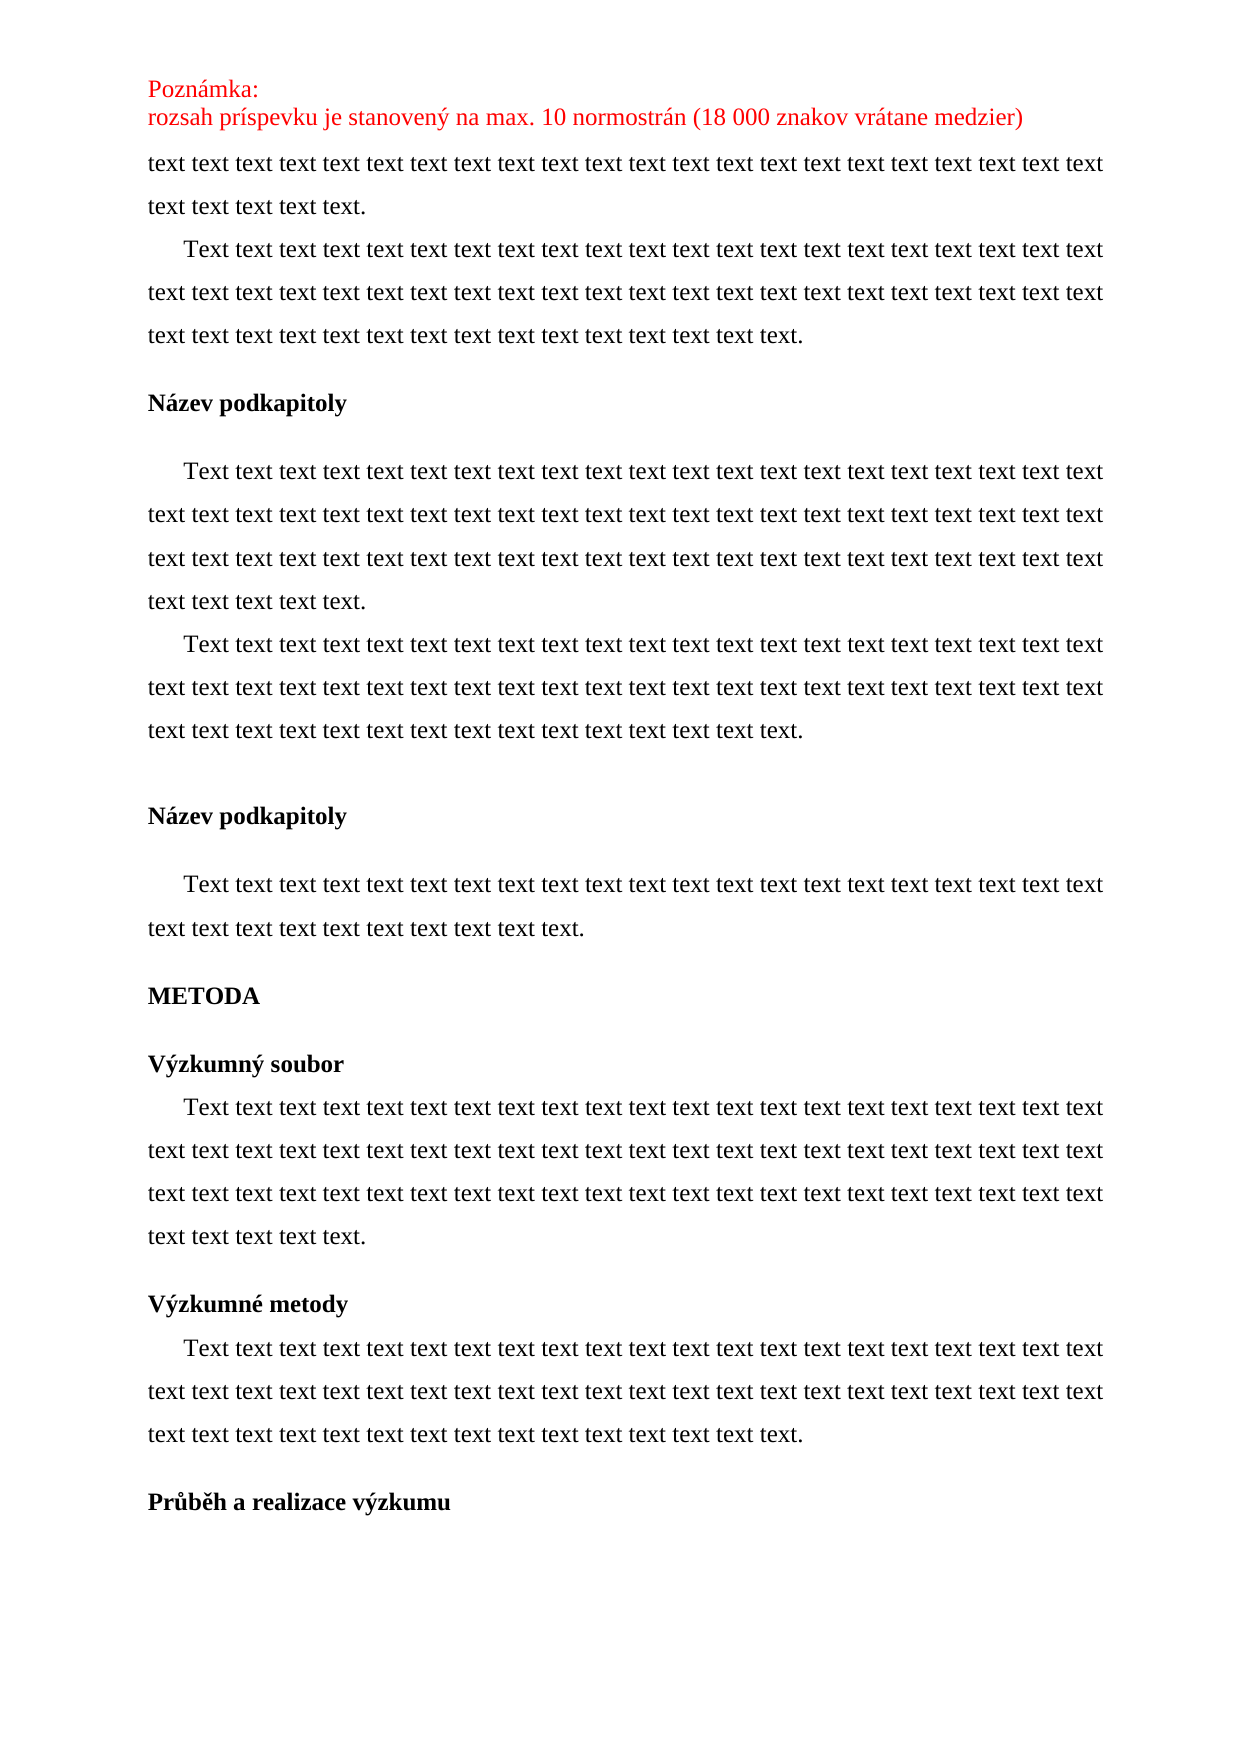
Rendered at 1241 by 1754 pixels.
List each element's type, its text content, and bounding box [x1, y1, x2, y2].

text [148, 148, 1122, 219]
text Název podkapitoly [148, 388, 1122, 417]
text Text text text text text text text text text text text text text text text text text text text text text text text text text text text text text text text. [148, 869, 1122, 941]
text Průběh a realizace výzkumu [148, 1487, 1122, 1516]
text Výzkumné metody [148, 1289, 1122, 1318]
text Název podkapitoly [148, 801, 1122, 830]
text Výzkumný soubor [148, 1049, 1093, 1078]
text Metoda [148, 981, 1093, 1009]
